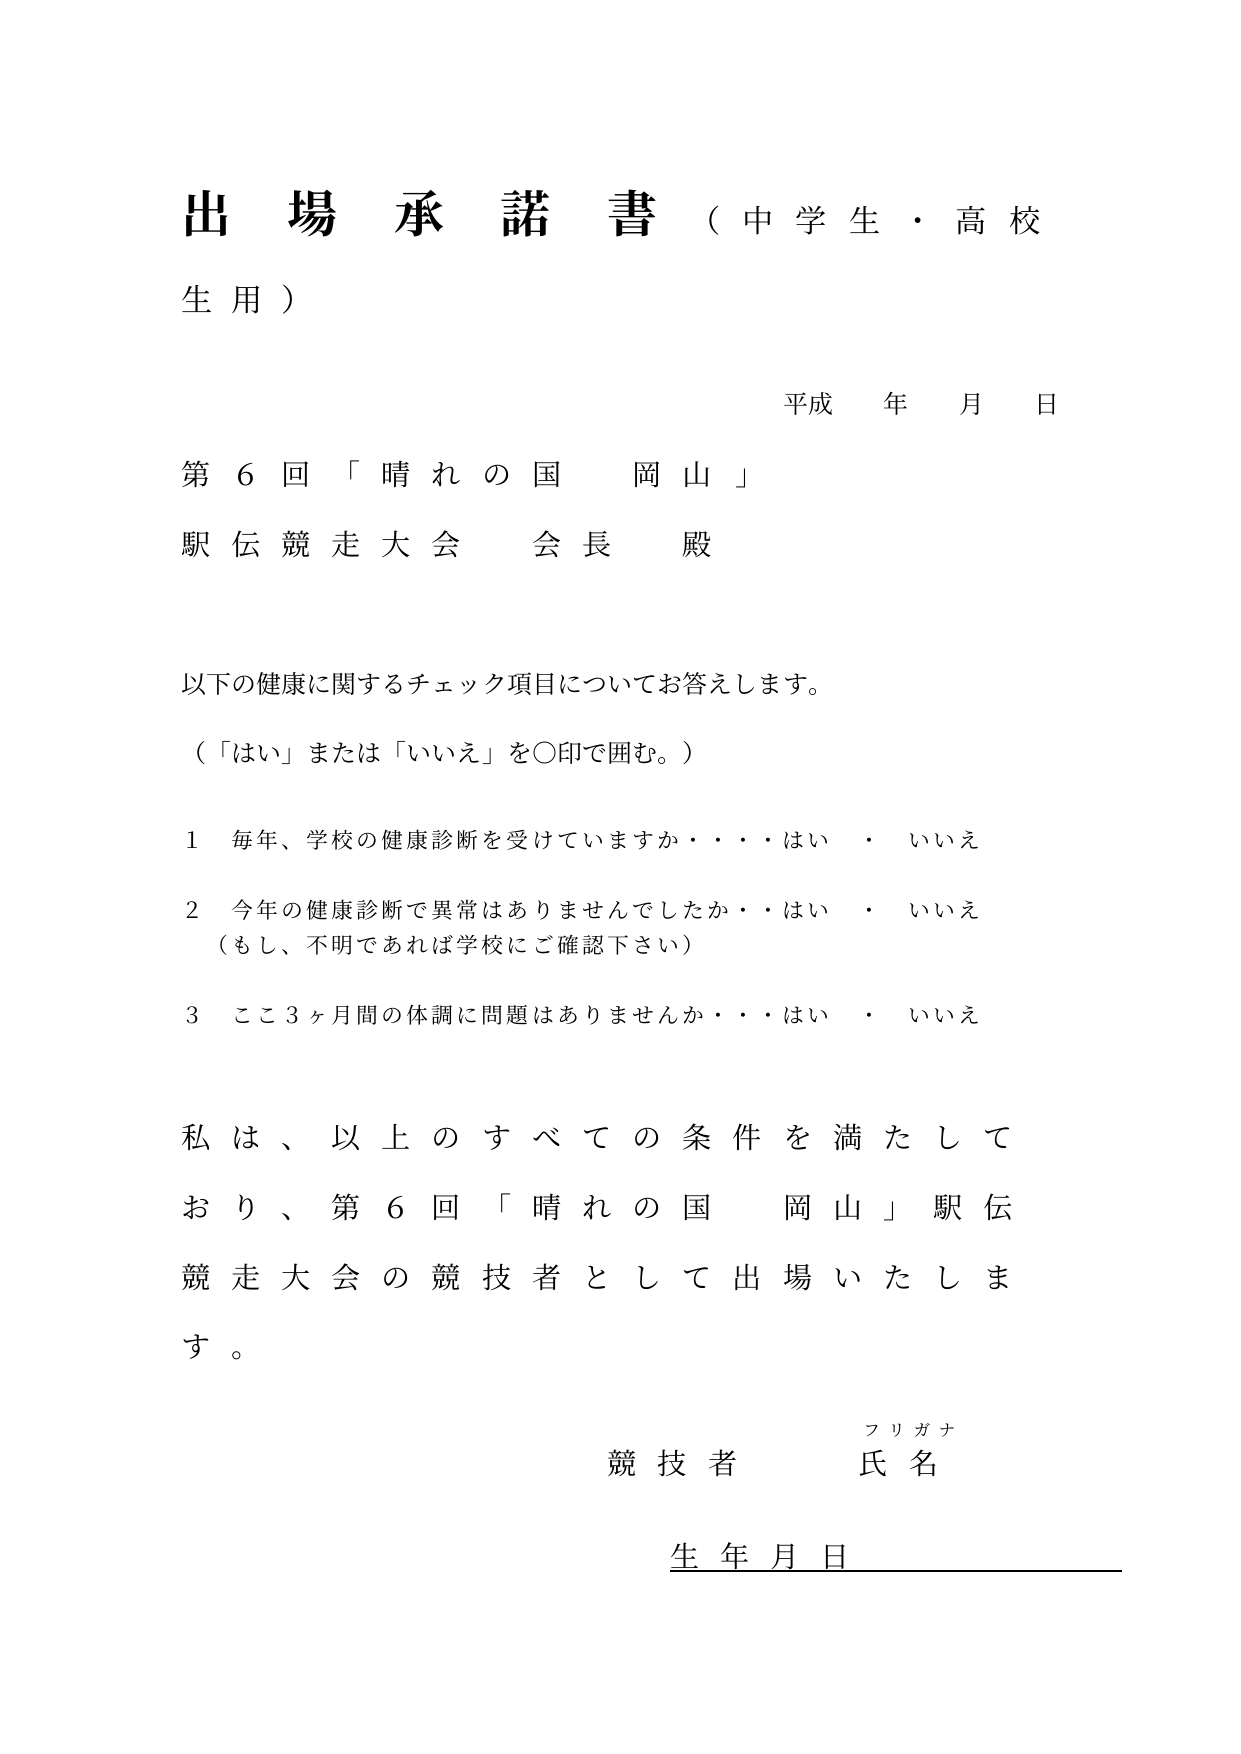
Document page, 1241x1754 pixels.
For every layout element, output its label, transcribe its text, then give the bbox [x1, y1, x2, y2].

text （「はい」または「いいえ」を○印で囲む。） [181, 717, 1059, 787]
text 第６回「晴れの国 岡山」 [181, 438, 1059, 508]
text ３ ここ３ヶ月間の体調に問題はありませんか・・・はい ・ いいえ [181, 996, 1059, 1031]
text 競技者 [181, 1415, 1059, 1485]
text ２ 今年の健康診断で異常はありませんでしたか・・はい ・ いいえ [181, 892, 1059, 927]
text 出 場 承 諾 書 （中学生・高校生用） [181, 159, 1059, 333]
text 駅伝競走大会 会長 殿 [181, 508, 1059, 578]
text 私は、以上のすべての条件を満たしており、第６回「晴れの国 岡山」駅伝競走大会の競技者として出場いたします。 [181, 1101, 1059, 1380]
text １ 毎年、学校の健康診断を受けていますか・・・・はい ・ いいえ [181, 822, 1059, 857]
text 生年月日 [181, 1520, 1059, 1589]
text 平成 年 月 日 [181, 368, 1059, 438]
text （もし、不明であれば学校にご確認下さい） [181, 927, 1059, 961]
text 以下の健康に関するチェック項目についてお答えします。 [181, 647, 1059, 717]
